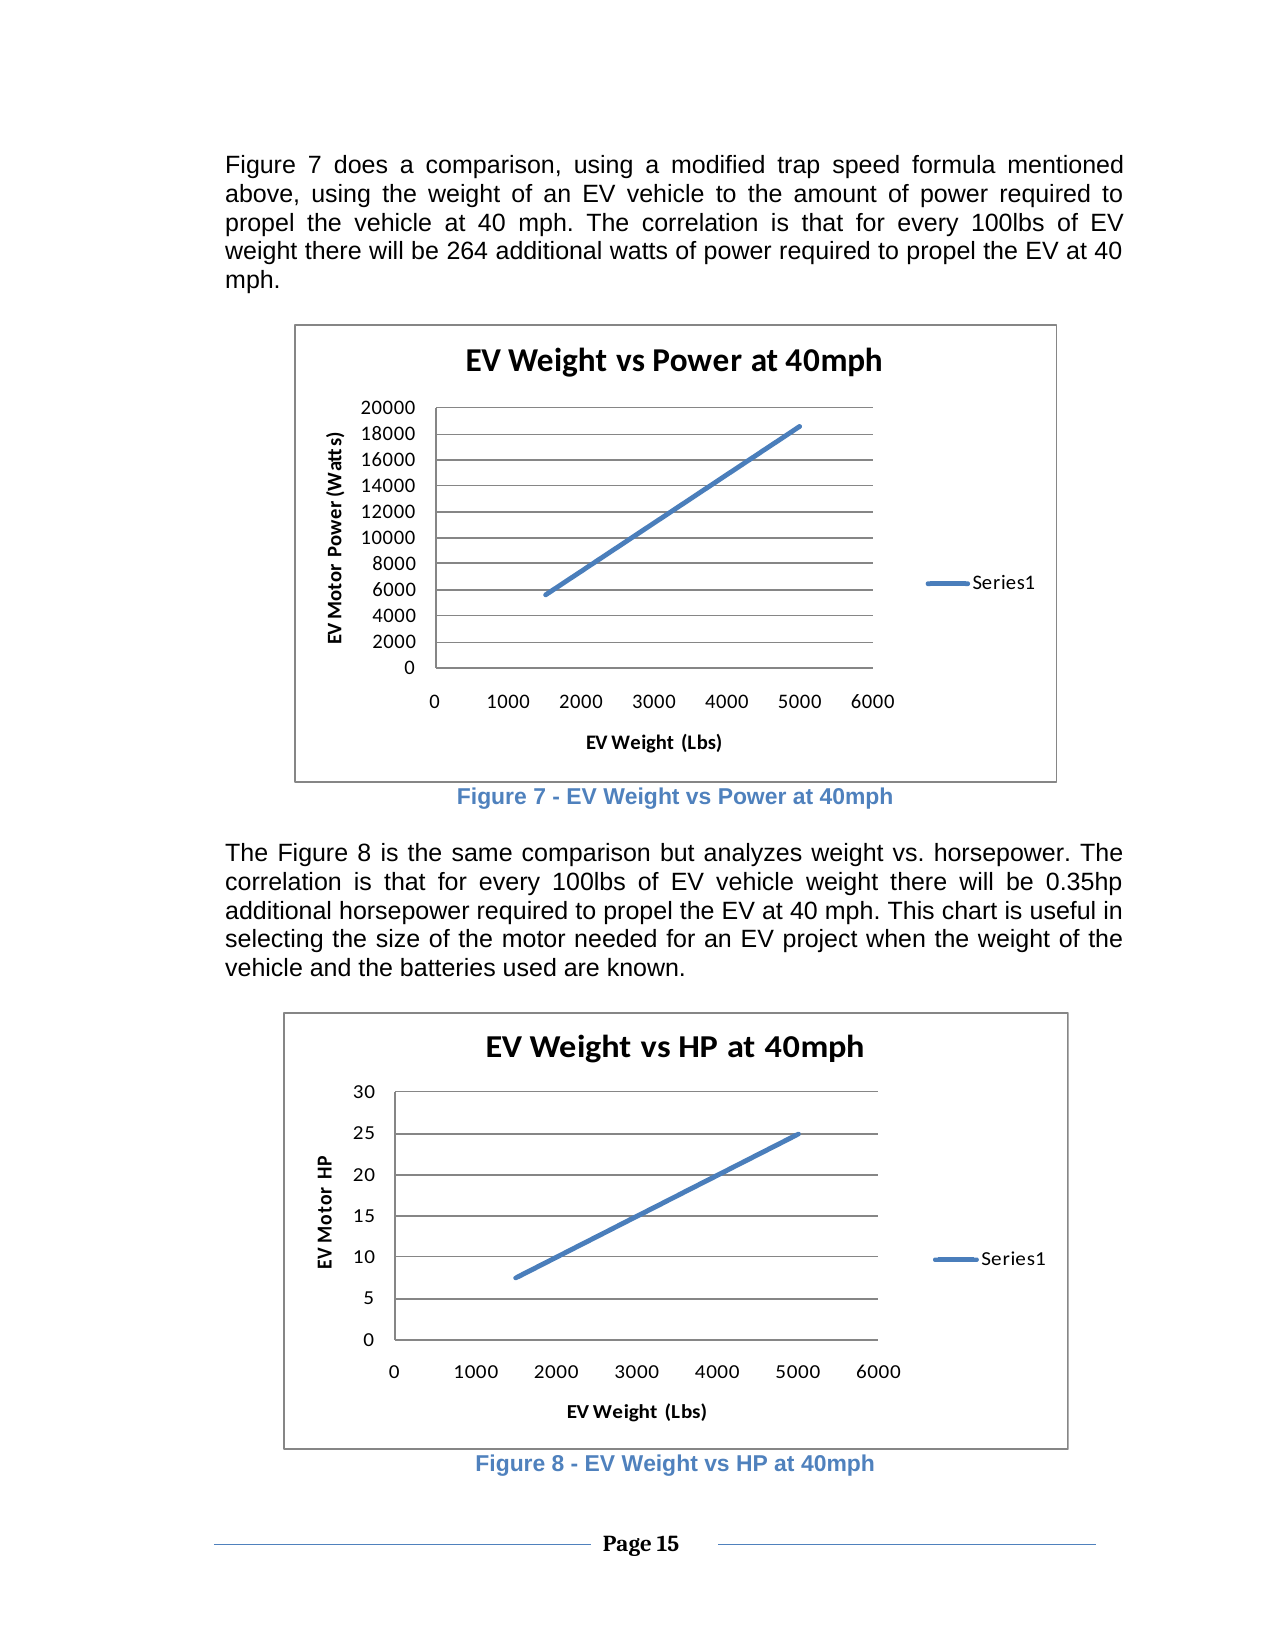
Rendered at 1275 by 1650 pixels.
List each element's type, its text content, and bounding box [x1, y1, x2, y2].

text Figure 8 - EV Weight vs HP at 40mph [225, 1450, 1125, 1476]
text Figure 7 - EV Weight vs Power at 40mph [225, 783, 1125, 809]
